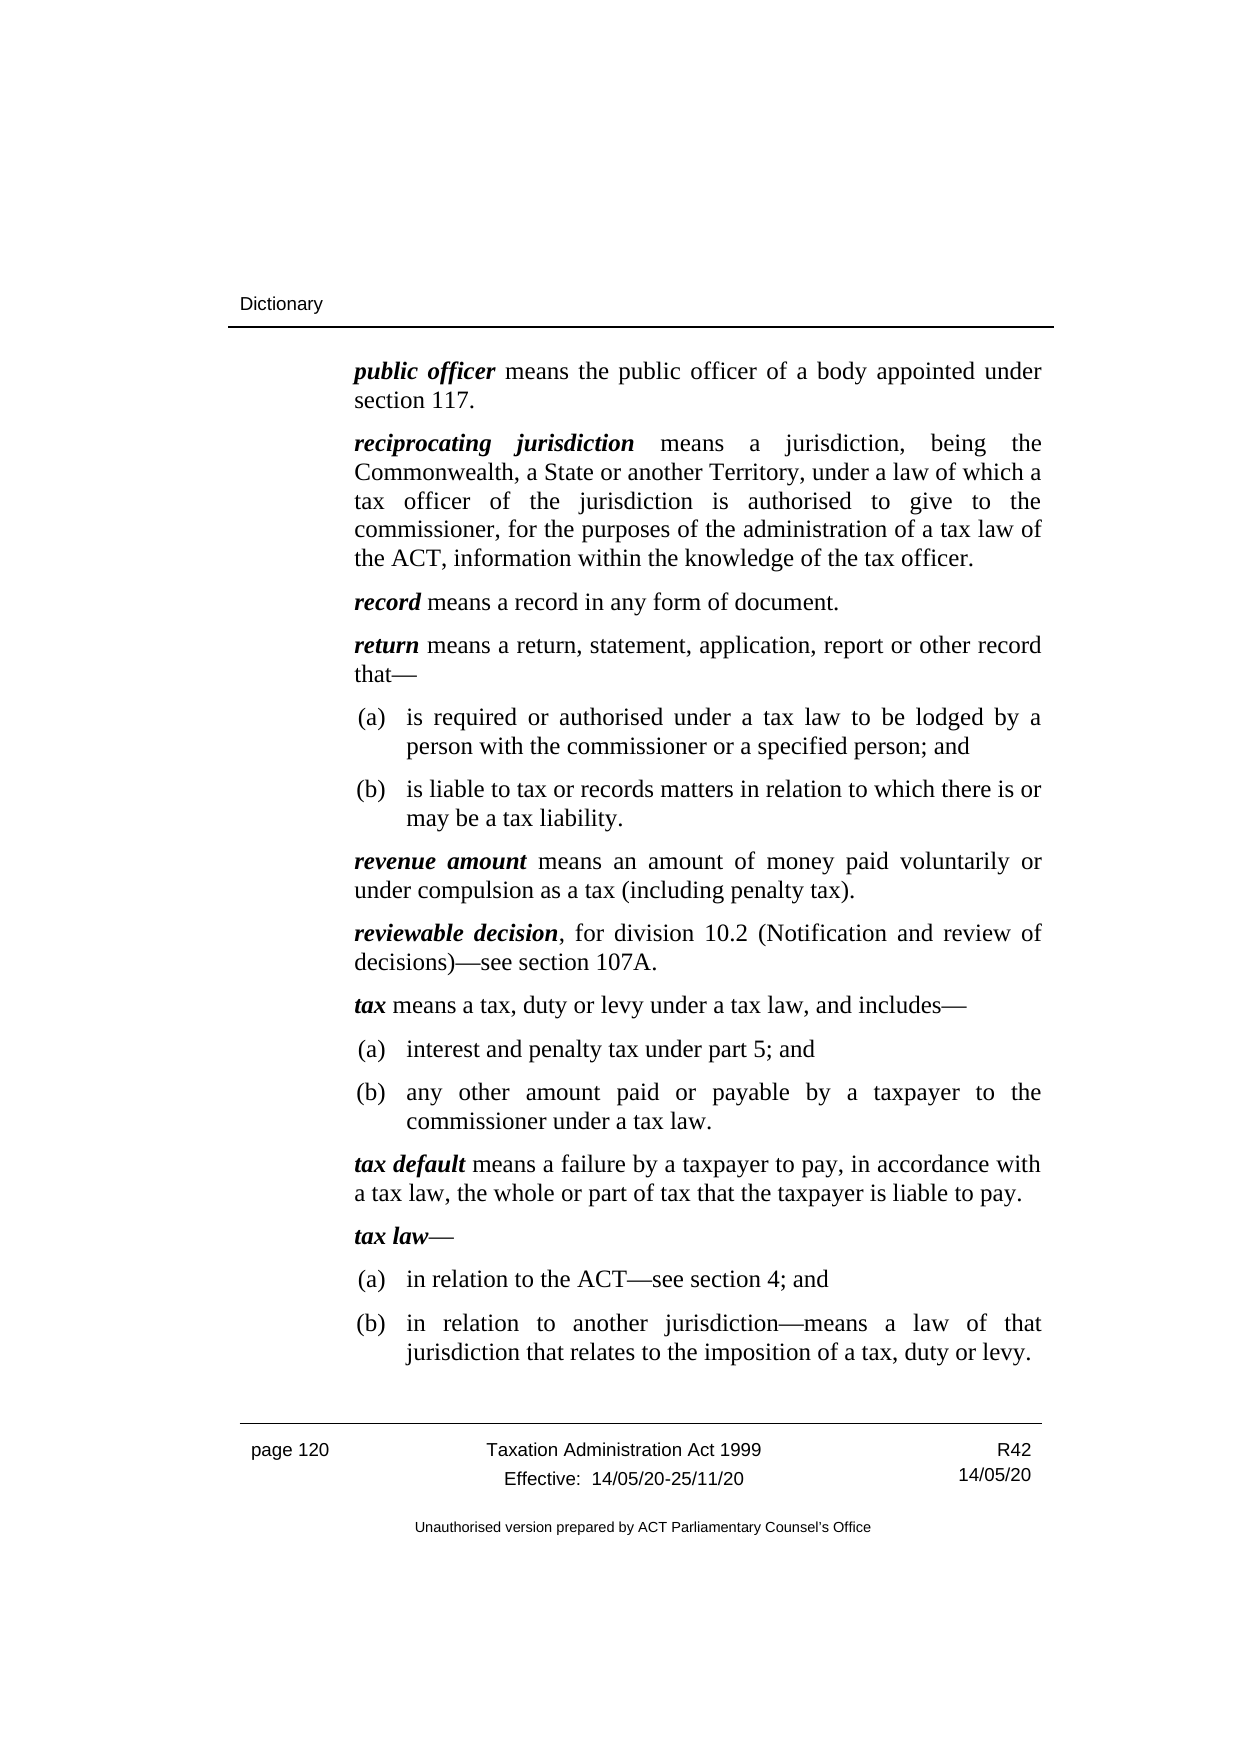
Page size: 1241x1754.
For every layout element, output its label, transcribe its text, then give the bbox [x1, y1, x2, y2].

text tax default means a failure by a taxpayer to pay, in accordance with a tax law, the whole or part of tax that the taxpayer is liable to pay. [354, 1149, 1042, 1207]
text tax means a tax, duty or levy under a tax law, and includes— [354, 990, 1042, 1019]
text reciprocating jurisdiction means a jurisdiction, being the Commonwealth, a State or another Territory, under a law of which a tax officer of the jurisdiction is authorised to give to the commissioner, for the purposes of the administration of a tax law of the ACT, information within the knowledge of the tax officer. [354, 428, 1042, 572]
text tax law— [354, 1221, 1042, 1250]
text (b) in relation to another jurisdiction—means a law of that jurisdiction that relates to the imposition of a tax, duty or levy. [239, 1308, 1042, 1365]
text (a) interest and penalty tax under part 5; and [239, 1034, 1042, 1062]
text public officer means the public officer of a body appointed under section 117. [354, 356, 1042, 414]
text (a) is required or authorised under a tax law to be lodged by a person with the commissioner or a specified person; and [239, 702, 1042, 759]
text (b) is liable to tax or records matters in relation to which there is or may be a tax liability. [239, 774, 1042, 832]
text record means a record in any form of document. [354, 587, 1042, 615]
text (a) in relation to the ACT—see section 4; and [239, 1264, 1042, 1293]
text revenue amount means an amount of money paid voluntarily or under compulsion as a tax (including penalty tax). [354, 846, 1042, 904]
text return means a return, statement, application, report or other record that— [354, 630, 1042, 687]
text (b) any other amount paid or payable by a taxpayer to the commissioner under a tax law. [239, 1077, 1042, 1134]
text reviewable decision, for division 10.2 (Notification and review of decisions)—see section 107A. [354, 918, 1042, 976]
